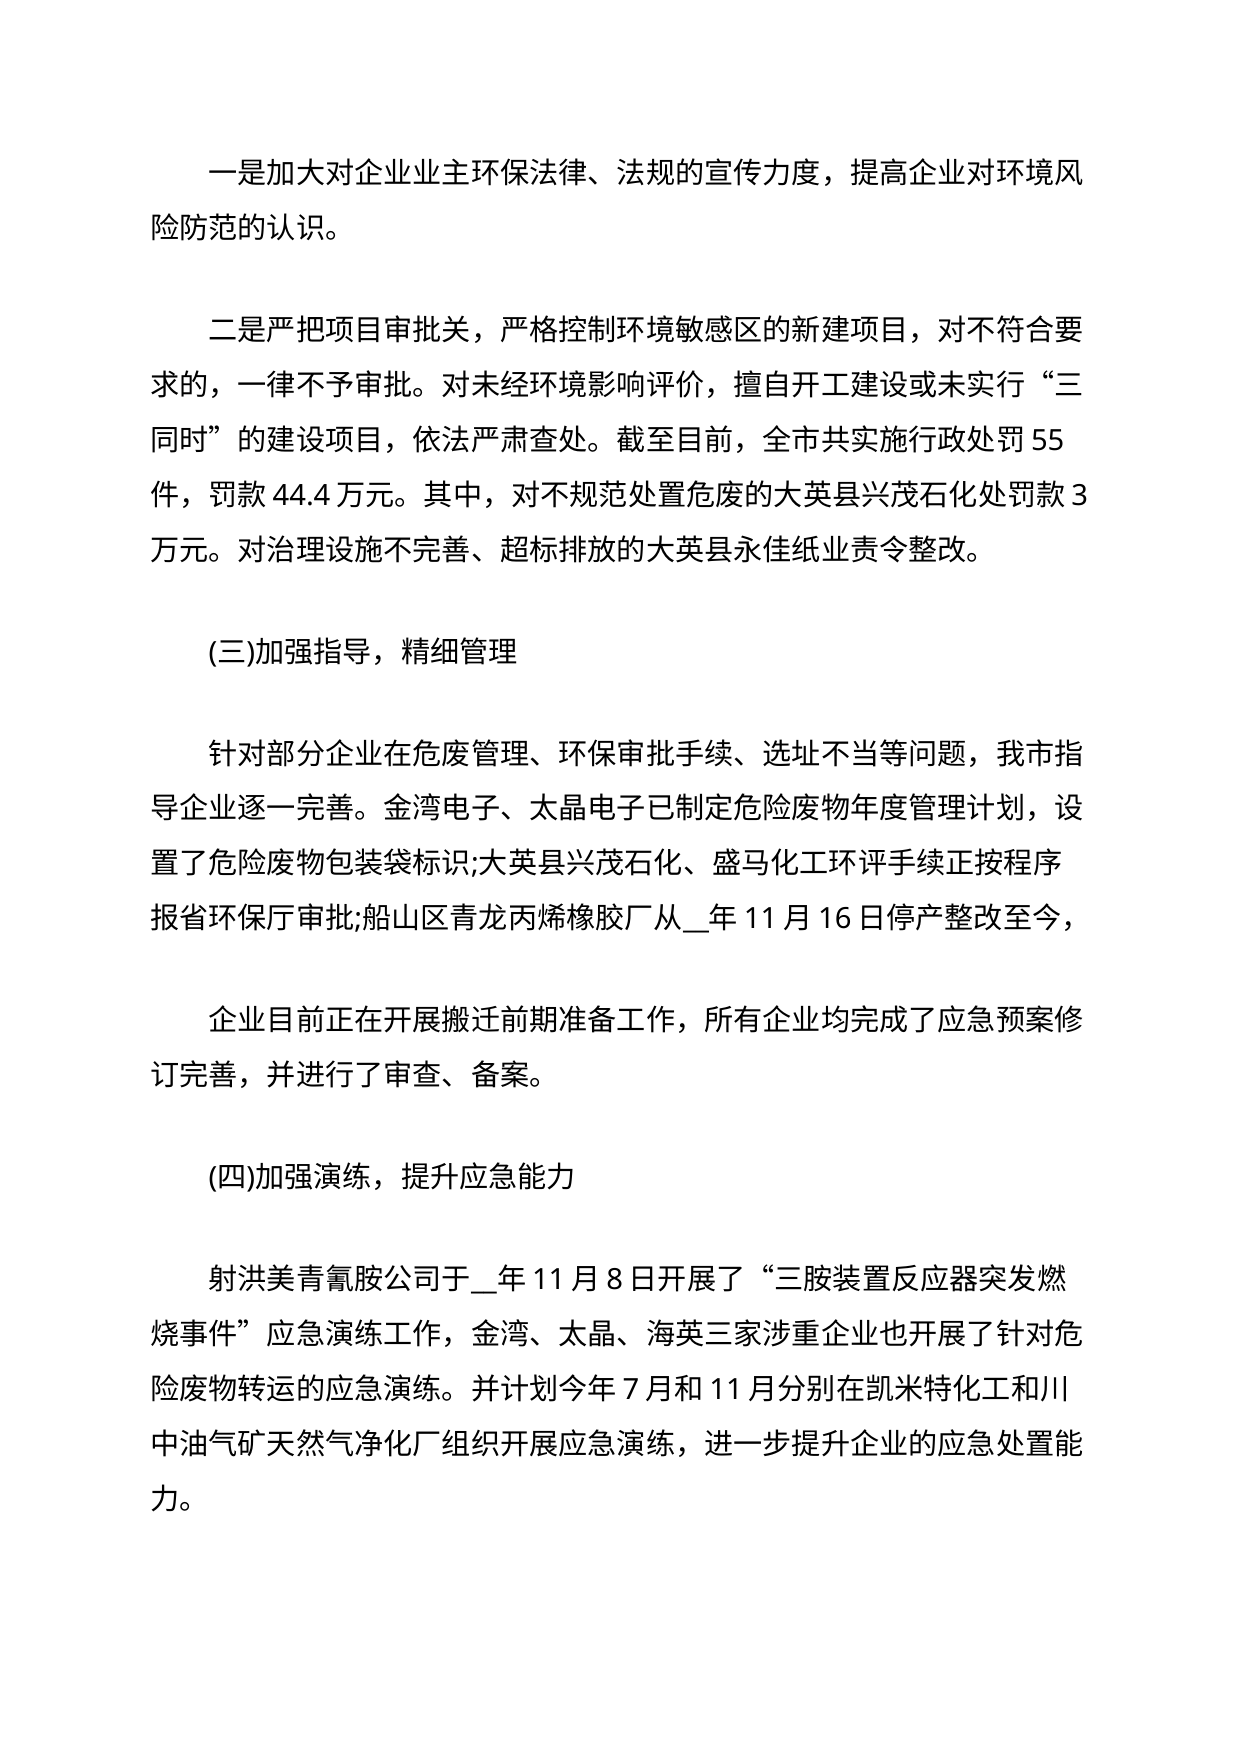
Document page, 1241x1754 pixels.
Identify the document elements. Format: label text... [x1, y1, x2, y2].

text 一是加大对企业业主环保法律、法规的宣传力度，提高企业对环境风险防范的认识。 [150, 150, 1090, 247]
text 射洪美青氰胺公司于__年11月8日开展了“三胺装置反应器突发燃烧事件”应急演练工作，金湾、太晶、海英三家涉重企业也开展了针对危险废物转运的应急演练。并计划今年7月和11月分别在凯米特化工和川中油气矿天然气净化厂组织开展应急演练，进一步提升企业的应急处置能力。 [150, 1256, 1090, 1518]
text 企业目前正在开展搬迁前期准备工作，所有企业均完成了应急预案修订完善，并进行了审查、备案。 [150, 997, 1090, 1094]
text 二是严把项目审批关，严格控制环境敏感区的新建项目，对不符合要求的，一律不予审批。对未经环境影响评价，擅自开工建设或未实行“三同时”的建设项目，依法严肃查处。截至目前，全市共实施行政处罚55件，罚款44.4万元。其中，对不规范处置危废的大英县兴茂石化处罚款3万元。对治理设施不完善、超标排放的大英县永佳纸业责令整改。 [150, 307, 1090, 569]
text (四)加强演练，提升应急能力 [150, 1154, 1090, 1196]
text 针对部分企业在危废管理、环保审批手续、选址不当等问题，我市指导企业逐一完善。金湾电子、太晶电子已制定危险废物年度管理计划，设置了危险废物包装袋标识;大英县兴茂石化、盛马化工环评手续正按程序报省环保厅审批;船山区青龙丙烯橡胶厂从__年11月16日停产整改至今， [150, 730, 1090, 937]
text (三)加强指导，精细管理 [150, 628, 1090, 671]
